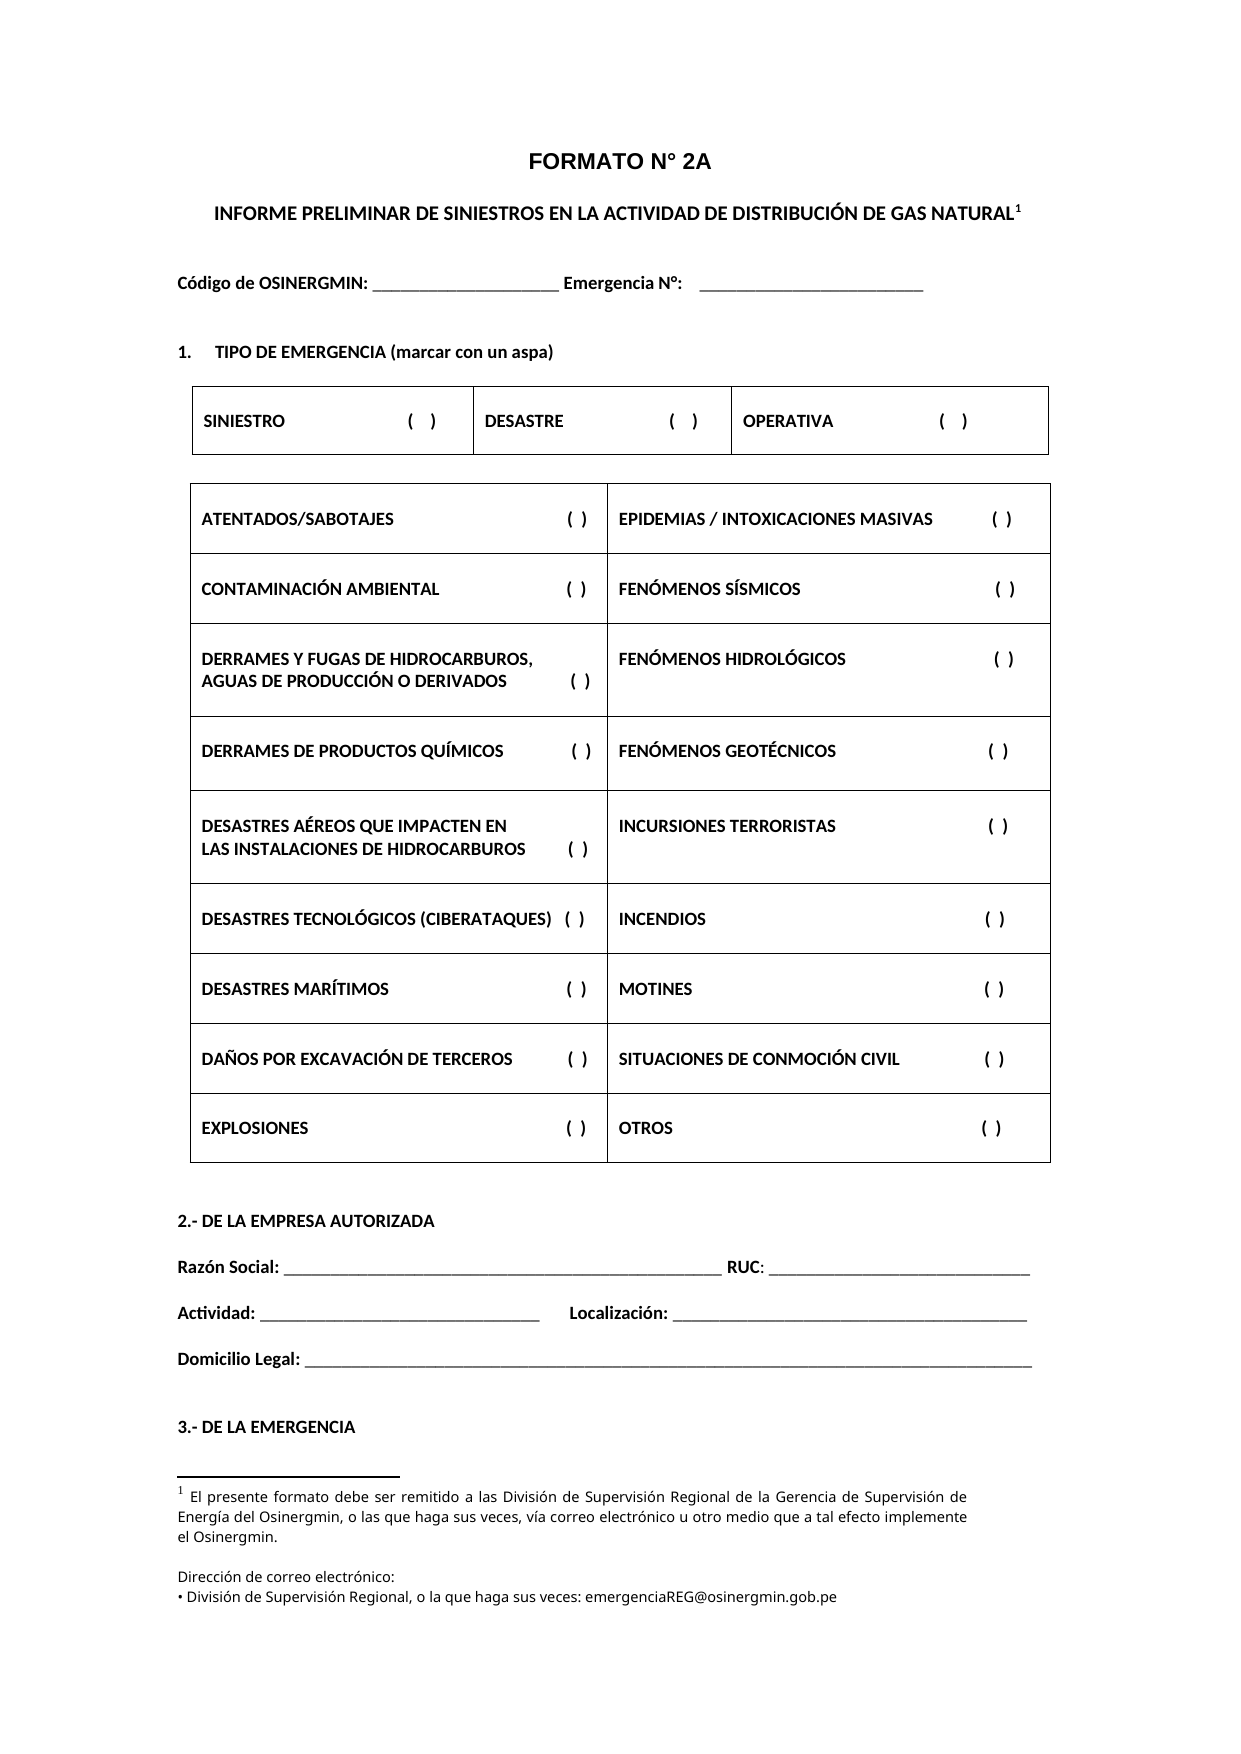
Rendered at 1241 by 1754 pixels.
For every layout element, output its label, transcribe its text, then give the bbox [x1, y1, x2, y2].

table_cell FENÓMENOS SÍSMICOS ( ) [608, 554, 1050, 623]
text Domicilio Legal: ______________________________________________________________________________ [177, 1347, 1058, 1369]
table_header ATENTADOS/SABOTAJES ( ) [191, 484, 607, 553]
table_cell EXPLOSIONES ( ) [191, 1094, 607, 1162]
text INFORME PRELIMINAR DE SINIESTROS EN LA ACTIVIDAD DE DISTRIBUCIÓN DE GAS NATURAL [177, 200, 1058, 226]
table_cell INCENDIOS ( ) [608, 884, 1050, 953]
table_cell DERRAMES Y FUGAS DE HIDROCARBUROS, AGUAS DE PRODUCCIÓN O DERIVADOS ( ) [191, 624, 607, 716]
table_header OPERATIVA ( ) [732, 387, 1048, 453]
table_cell DESASTRES TECNOLÓGICOS (CIBERATAQUES) ( ) [191, 884, 607, 953]
list TIPO DE EMERGENCIA (marcar con un aspa) [177, 340, 1058, 363]
table_header EPIDEMIAS / INTOXICACIONES MASIVAS ( ) [608, 484, 1050, 553]
table_cell CONTAMINACIÓN AMBIENTAL ( ) [191, 554, 607, 623]
table_cell DESASTRES AÉREOS QUE IMPACTEN EN LAS INSTALACIONES DE HIDROCARBUROS ( ) [191, 791, 607, 883]
text Actividad: ______________________________ Localización: ______________________________________ [177, 1301, 1063, 1324]
table_cell OTROS ( ) [608, 1094, 1050, 1162]
table_cell MOTINES ( ) [608, 954, 1050, 1023]
table_cell DESASTRES MARÍTIMOS ( ) [191, 954, 607, 1023]
table_cell SITUACIONES DE CONMOCIÓN CIVIL ( ) [608, 1024, 1050, 1092]
text Razón Social: _______________________________________________ RUC: ____________________________ [177, 1255, 1063, 1278]
text Código de OSINERGMIN: ____________________ Emergencia N°: ________________________ [177, 272, 1058, 294]
table_header SINIESTRO ( ) [193, 387, 473, 453]
text FORMATO N° 2A [177, 148, 1063, 174]
table_cell FENÓMENOS GEOTÉCNICOS ( ) [608, 717, 1050, 790]
text 3.- DE LA EMERGENCIA [177, 1415, 1063, 1438]
text 2.- DE LA EMPRESA AUTORIZADA [177, 1209, 1063, 1232]
table_cell FENÓMENOS HIDROLÓGICOS ( ) [608, 624, 1050, 716]
table_cell INCURSIONES TERRORISTAS ( ) [608, 791, 1050, 883]
table_cell DAÑOS POR EXCAVACIÓN DE TERCEROS ( ) [191, 1024, 607, 1092]
table_cell DERRAMES DE PRODUCTOS QUÍMICOS ( ) [191, 717, 607, 790]
table_header DESASTRE ( ) [474, 387, 731, 453]
